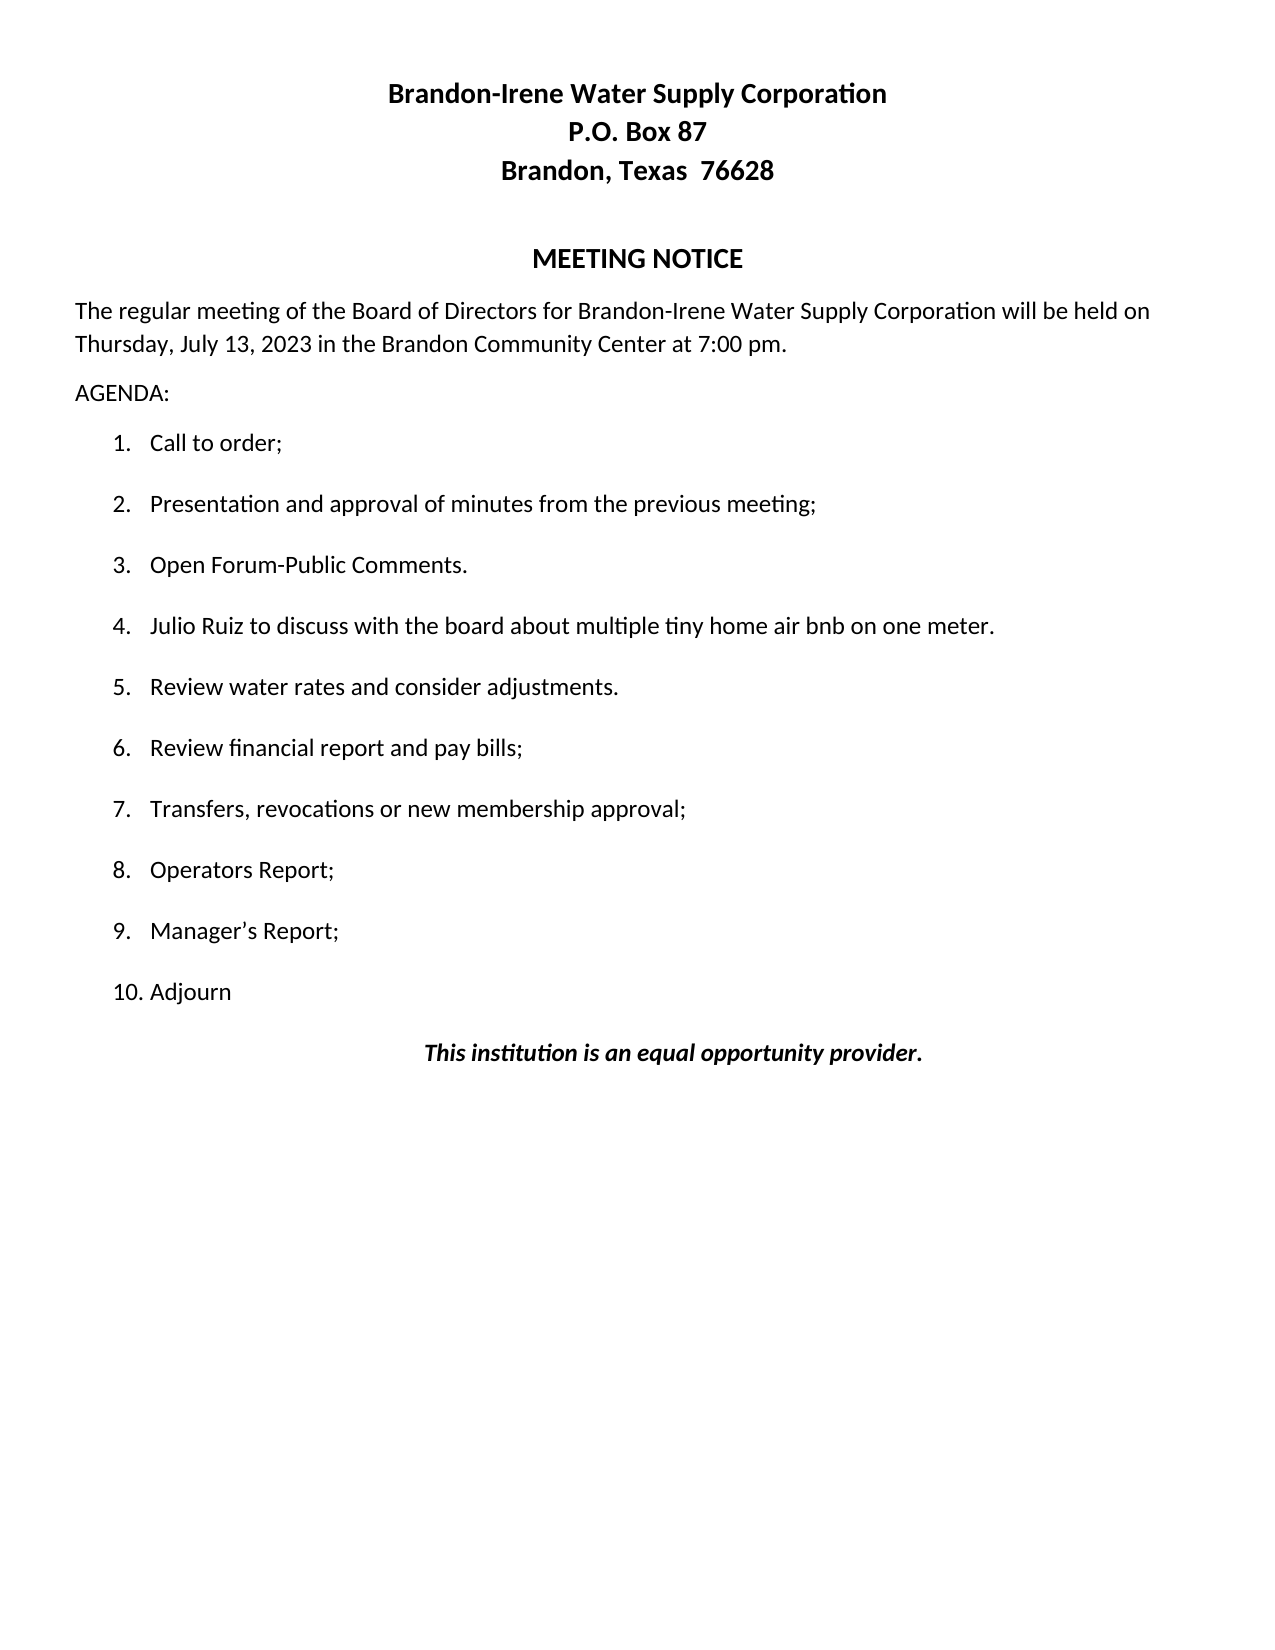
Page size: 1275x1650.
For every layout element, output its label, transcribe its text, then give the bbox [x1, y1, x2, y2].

list Open Forum-Public Comments. [112, 549, 1200, 580]
list Transfers, revocations or new membership approval; [112, 793, 1200, 824]
text AGENDA: [75, 377, 1200, 408]
text Brandon, Texas 76628 [75, 152, 1200, 187]
list Adjourn [112, 976, 1200, 1007]
list Manager’s Report; [112, 915, 1200, 946]
list This institution is an equal opportunity provider. [150, 1037, 1200, 1068]
list Call to order; [112, 427, 1200, 458]
list Review water rates and consider adjustments. [112, 671, 1200, 702]
text Brandon-Irene Water Supply Corporation [75, 75, 1200, 111]
list Review financial report and pay bills; [112, 732, 1200, 763]
list Presentation and approval of minutes from the previous meeting; [112, 488, 1200, 519]
list Operators Report; [112, 854, 1200, 885]
text The regular meeting of the Board of Directors for Brandon-Irene Water Supply Corporation will be held on Thursday, July 13, 2023 in the Brandon Community Center at 7:00 pm. [75, 295, 1200, 358]
text P.O. Box 87 [75, 113, 1200, 149]
list Julio Ruiz to discuss with the board about multiple tiny home air bnb on one meter. [112, 610, 1200, 641]
text MEETING NOTICE [75, 240, 1200, 276]
